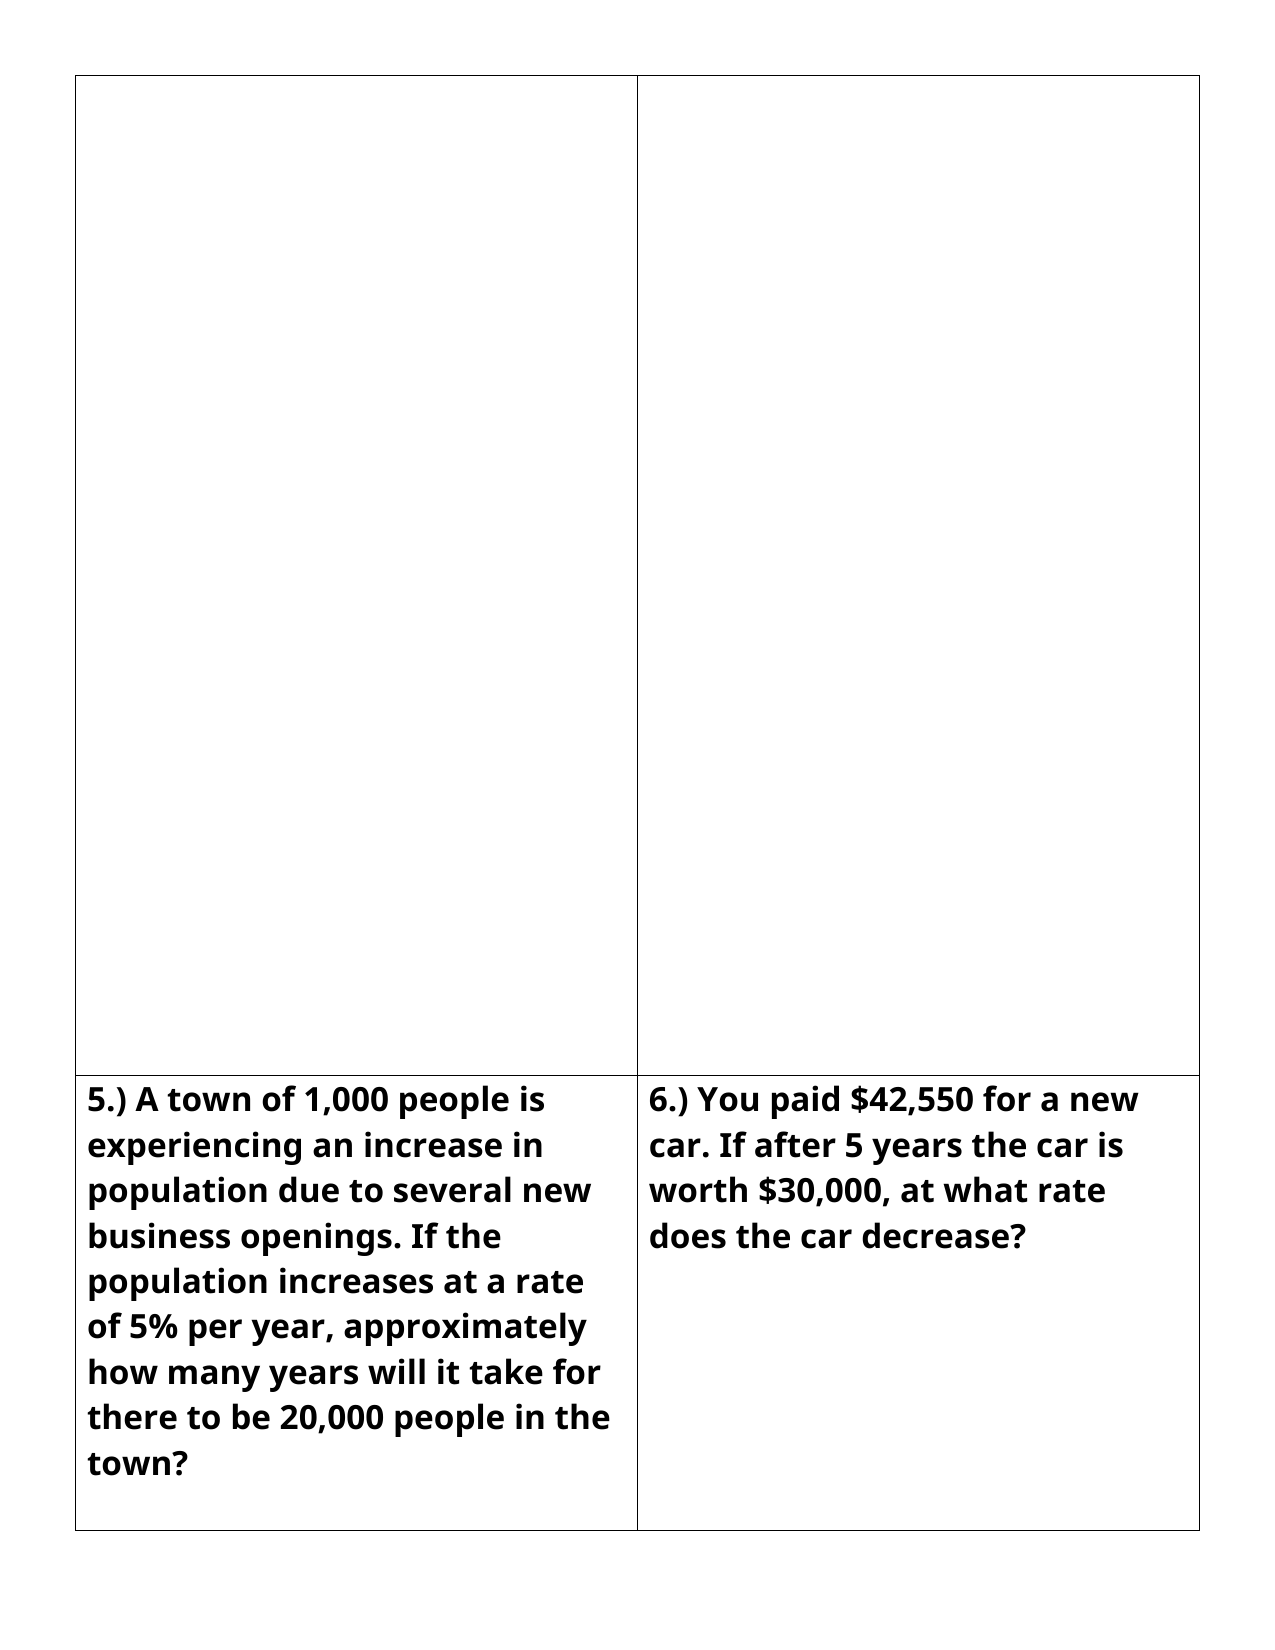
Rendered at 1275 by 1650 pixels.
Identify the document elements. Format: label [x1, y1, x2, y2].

table_cell [76, 76, 637, 1075]
table_cell [638, 76, 1199, 1075]
table_cell [638, 1076, 1199, 1530]
table_cell [76, 1076, 637, 1530]
